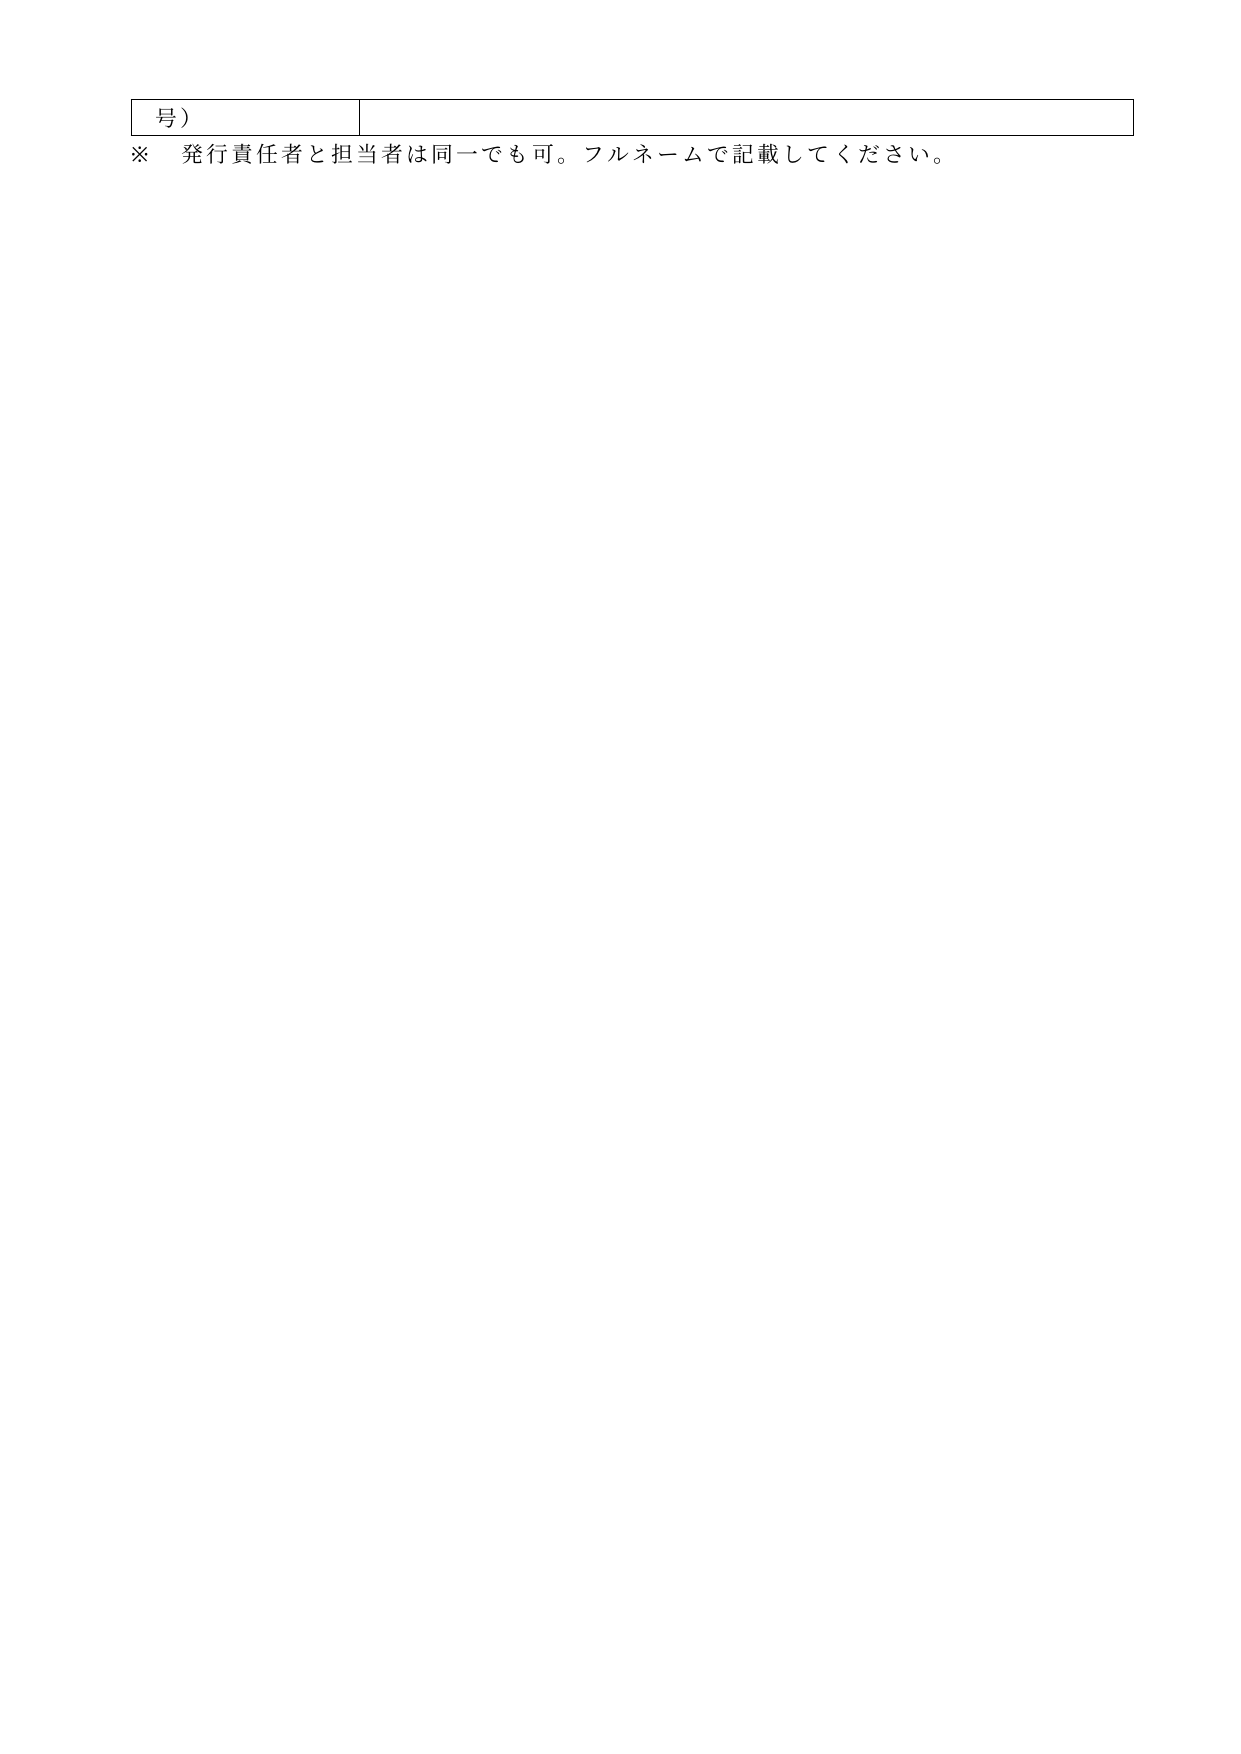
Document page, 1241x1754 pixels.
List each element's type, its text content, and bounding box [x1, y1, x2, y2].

text ※発行責任者と担当者は同一でも可。フルネームで記載してください。 [131, 136, 1109, 170]
table_cell [360, 100, 1133, 134]
table_cell 連絡先（電話番号） [132, 100, 359, 134]
